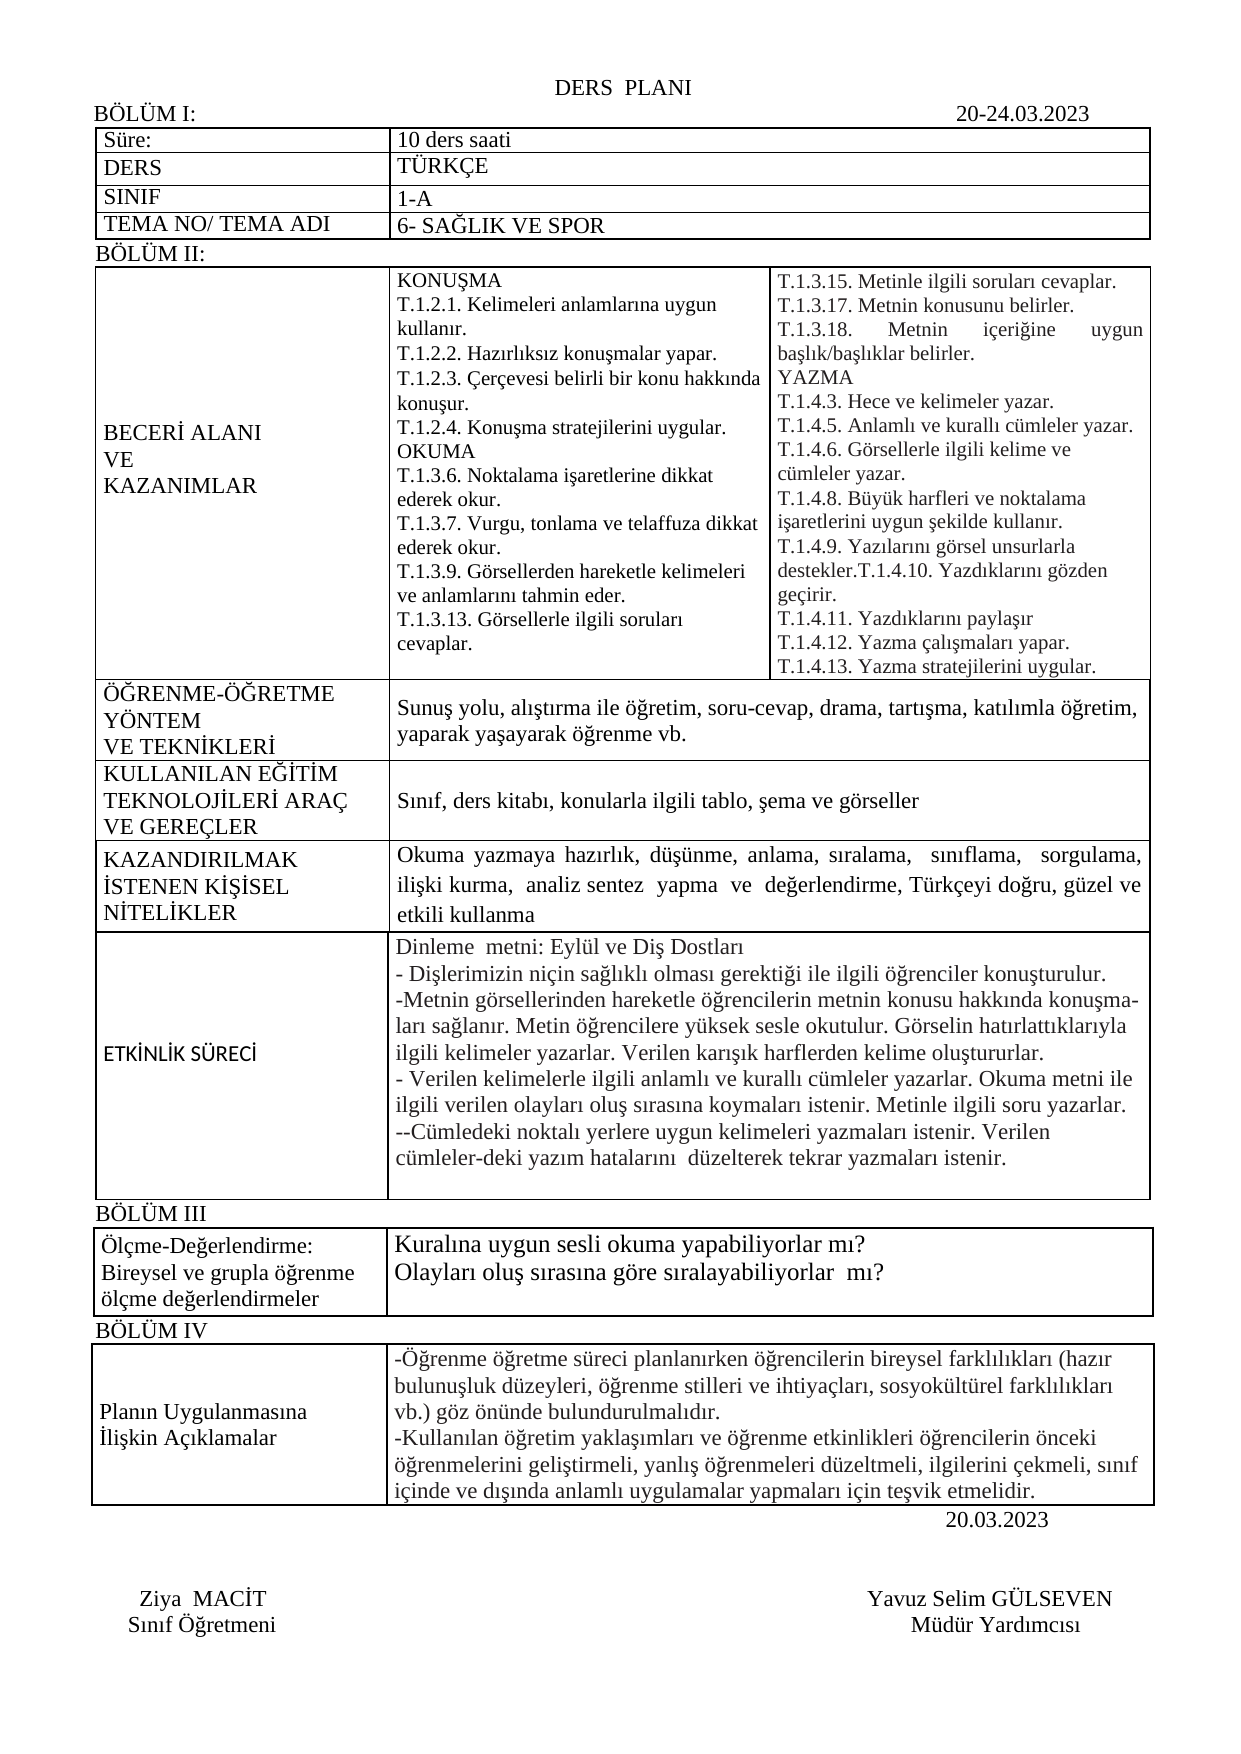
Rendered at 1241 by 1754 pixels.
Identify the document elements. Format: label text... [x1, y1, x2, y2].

table_header 10 ders saati [391, 129, 1149, 152]
text BÖLÜM II: [65, 240, 1181, 266]
table_cell ÖĞRENME-ÖĞRETME YÖNTEM VE TEKNİKLERİ [96, 680, 389, 759]
table_header T.1.3.15. Metinle ilgili soruları cevaplar. T.1.3.17. Metnin konusunu belirler. T.1.3.18. Metnin içeriğine uygun başlık/başlıklar belirler. YAZMA T.1.4.3. Hece ve kelimeler yazar. T.1.4.5. Anlamlı ve kurallı cümleler yazar. T.1.4.6. Görsellerle ilgili kelime ve cümleler yazar. T.1.4.8. Büyük harfleri ve noktalama işaretlerini uygun şekilde kullanır. T.1.4.9. Yazılarını görsel unsurlarla destekler.T.1.4.10. Yazdıklarını gözden geçirir. T.1.4.11. Yazdıklarını paylaşır T.1.4.12. Yazma çalışmaları yapar. T.1.4.13. Yazma stratejilerini uygular. [771, 268, 1150, 679]
table_cell KAZANDIRILMAK İSTENEN KİŞİSEL NİTELİKLER [97, 841, 389, 931]
table_header Kuralına uygun sesli okuma yapabiliyorlar mı? Olayları oluş sırasına göre sıralayabiliyorlar mı? [388, 1229, 1152, 1315]
text Ziya MACİT Yavuz Selim GÜLSEVEN [65, 1585, 1181, 1611]
text Sınıf Öğretmeni Müdür Yardımcısı [65, 1611, 1181, 1637]
table_cell DERS [97, 153, 389, 185]
table_cell Dinleme metni: Eylül ve Diş Dostları - Dişlerimizin niçin sağlıklı olması gerektiği ile ilgili öğrenciler konuşturulur. -Metnin görsellerinden hareketle öğrencilerin metnin konusu hakkında konuşma-ları sağlanır. Metin öğrencilere yüksek sesle okutulur. Görselin hatırlattıklarıyla ilgili kelimeler yazarlar. Verilen karışık harflerden kelime oluştururlar. - Verilen kelimelerle ilgili anlamlı ve kurallı cümleler yazarlar. Okuma metni ile ilgili verilen olayları oluş sırasına koymaları istenir. Metinle ilgili soru yazarlar. --Cümledeki noktalı yerlere uygun kelimeleri yazmaları istenir. Verilen cümleler-deki yazım hatalarını düzelterek tekrar yazmaları istenir. [389, 933, 1149, 1199]
table_cell Okuma yazmaya hazırlık, düşünme, anlama, sıralama, sınıflama, sorgulama, ilişki kurma, analiz sentez yapma ve değerlendirme, Türkçeyi doğru, güzel ve etkili kullanma [390, 841, 1149, 931]
table_header BECERİ ALANI VE KAZANIMLAR [96, 268, 389, 679]
text BÖLÜM I: 20-24.03.2023 [65, 100, 1181, 127]
text 20.03.2023 [65, 1506, 1181, 1532]
table_cell TÜRKÇE [391, 153, 1149, 185]
table_cell 6- SAĞLIK VE SPOR [391, 213, 1149, 238]
text DERS PLANI [65, 74, 1181, 100]
table_header -Öğrenme öğretme süreci planlanırken öğrencilerin bireysel farklılıkları (hazır bulunuşluk düzeyleri, öğrenme stilleri ve ihtiyaçları, sosyokültürel farklılıkları vb.) göz önünde bulundurulmalıdır. -Kullanılan öğretim yaklaşımları ve öğrenme etkinlikleri öğrencilerin önceki öğrenmelerini geliştirmeli, yanlış öğrenmeleri düzeltmeli, ilgilerini çekmeli, sınıf içinde ve dışında anlamlı uygulamalar yapmaları için teşvik etmelidir. [388, 1345, 1153, 1503]
table_header Ölçme-Değerlendirme: Bireysel ve grupla öğrenme ölçme değerlendirmeler [95, 1229, 386, 1315]
table_cell SINIF [97, 186, 389, 211]
table_cell 1-A [391, 186, 1149, 211]
table_header KONUŞMA T.1.2.1. Kelimeleri anlamlarına uygun kullanır. T.1.2.2. Hazırlıksız konuşmalar yapar. T.1.2.3. Çerçevesi belirli bir konu hakkında konuşur. T.1.2.4. Konuşma stratejilerini uygular. OKUMA T.1.3.6. Noktalama işaretlerine dikkat ederek okur. T.1.3.7. Vurgu, tonlama ve telaffuza dikkat ederek okur. T.1.3.9. Görsellerden hareketle kelimeleri ve anlamlarını tahmin eder. T.1.3.13. Görsellerle ilgili soruları cevaplar. [390, 268, 769, 679]
table_cell Sunuş yolu, alıştırma ile öğretim, soru-cevap, drama, tartışma, katılımla öğretim, yaparak yaşayarak öğrenme vb. [390, 680, 1149, 759]
table_cell Sınıf, ders kitabı, konularla ilgili tablo, şema ve görseller [390, 761, 1149, 839]
table_header Planın Uygulanmasına İlişkin Açıklamalar [93, 1345, 386, 1503]
table_cell TEMA NO/ TEMA ADI [97, 213, 389, 238]
subtitle BÖLÜM III [65, 1200, 1181, 1227]
table_cell KULLANILAN EĞİTİM TEKNOLOJİLERİ ARAÇ VE GEREÇLER [96, 761, 389, 839]
table_cell ETKİNLİK SÜRECİ [97, 933, 387, 1199]
subtitle BÖLÜM IV [65, 1317, 1181, 1343]
table_header Süre: [97, 129, 389, 152]
